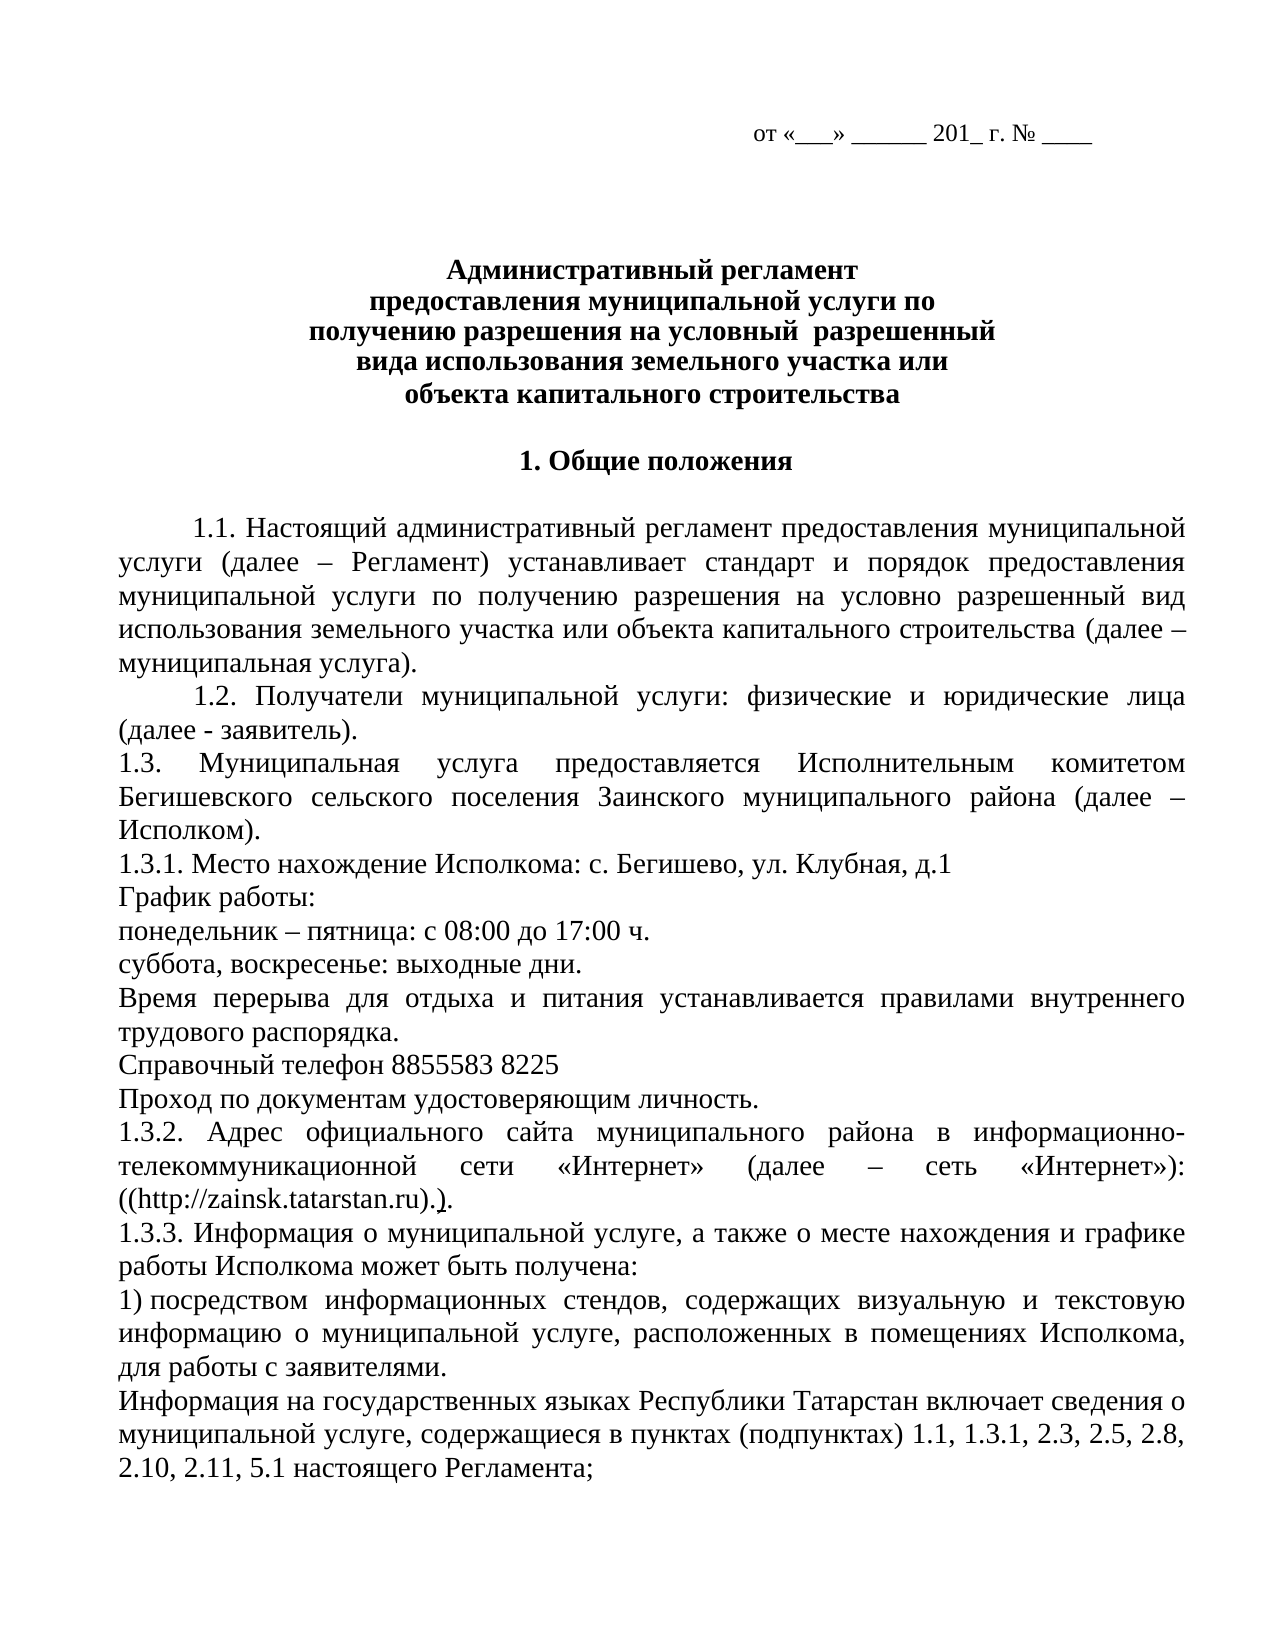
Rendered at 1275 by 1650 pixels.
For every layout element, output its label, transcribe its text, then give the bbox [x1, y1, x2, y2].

text предоставления муниципальной услуги по [118, 286, 1186, 316]
text График работы: [118, 879, 1186, 913]
text 1.3.3. Информация о муниципальной услуге, а также о месте нахождения и графике работы Исполкома может быть получена: [118, 1215, 1186, 1282]
text Время перерыва для отдыха и питания устанавливается правилами внутреннего трудового распорядка. [118, 980, 1186, 1047]
text Информация на государственных языках Республики Татарстан включает сведения о муниципальной услуге, содержащиеся в пунктах (подпунктах) 1.1, 1.3.1, 2.3, 2.5, 2.8, 2.10, 2.11, 5.1 настоящего Регламента; [118, 1383, 1186, 1483]
text понедельник – пятница: с 08:00 до 17:00 ч. [118, 913, 1186, 947]
text 1.3. Муниципальная услуга предоставляется Исполнительным комитетом Бегишевского сельского поселения Заинского муниципального района (далее – Исполком). [118, 745, 1186, 846]
text 1.1. Настоящий административный регламент предоставления муниципальной услуги (далее – Регламент) устанавливает стандарт и порядок предоставления муниципальной услуги по получению разрешения на условно разрешенный вид использования земельного участка или объекта капитального строительства (далее – муниципальная услуга). [118, 511, 1186, 678]
text Справочный телефон 8855583 8225 [118, 1047, 1186, 1081]
text 1. Общие положения [118, 443, 1186, 477]
text получению разрешения на условный разрешенный [118, 316, 1186, 346]
text 1.3.1. Место нахождение Исполкома: с. Бегишево, ул. Клубная, д.1 [118, 846, 1186, 879]
text 1.3.2. Адрес официального сайта муниципального района в информационно-телекоммуникационной сети «Интернет» (далее – сеть «Интернет»): ((http://zainsk.tatarstan.ru).). [118, 1114, 1186, 1215]
text суббота, воскресенье: выходные дни. [118, 947, 1186, 980]
text Проход по документам удостоверяющим личность. [118, 1081, 1186, 1114]
text 1.2. Получатели муниципальной услуги: физические и юридические лица (далее - заявитель). [118, 678, 1186, 745]
text объекта капитального строительства [118, 376, 1186, 410]
text вида использования земельного участка или [118, 346, 1186, 376]
text от «___» ______ 201_ г. № ____ [753, 118, 1186, 147]
text 1) посредством информационных стендов, содержащих визуальную и текстовую информацию о муниципальной услуге, расположенных в помещениях Исполкома, для работы с заявителями. [118, 1282, 1186, 1383]
text Административный регламент [118, 252, 1186, 286]
